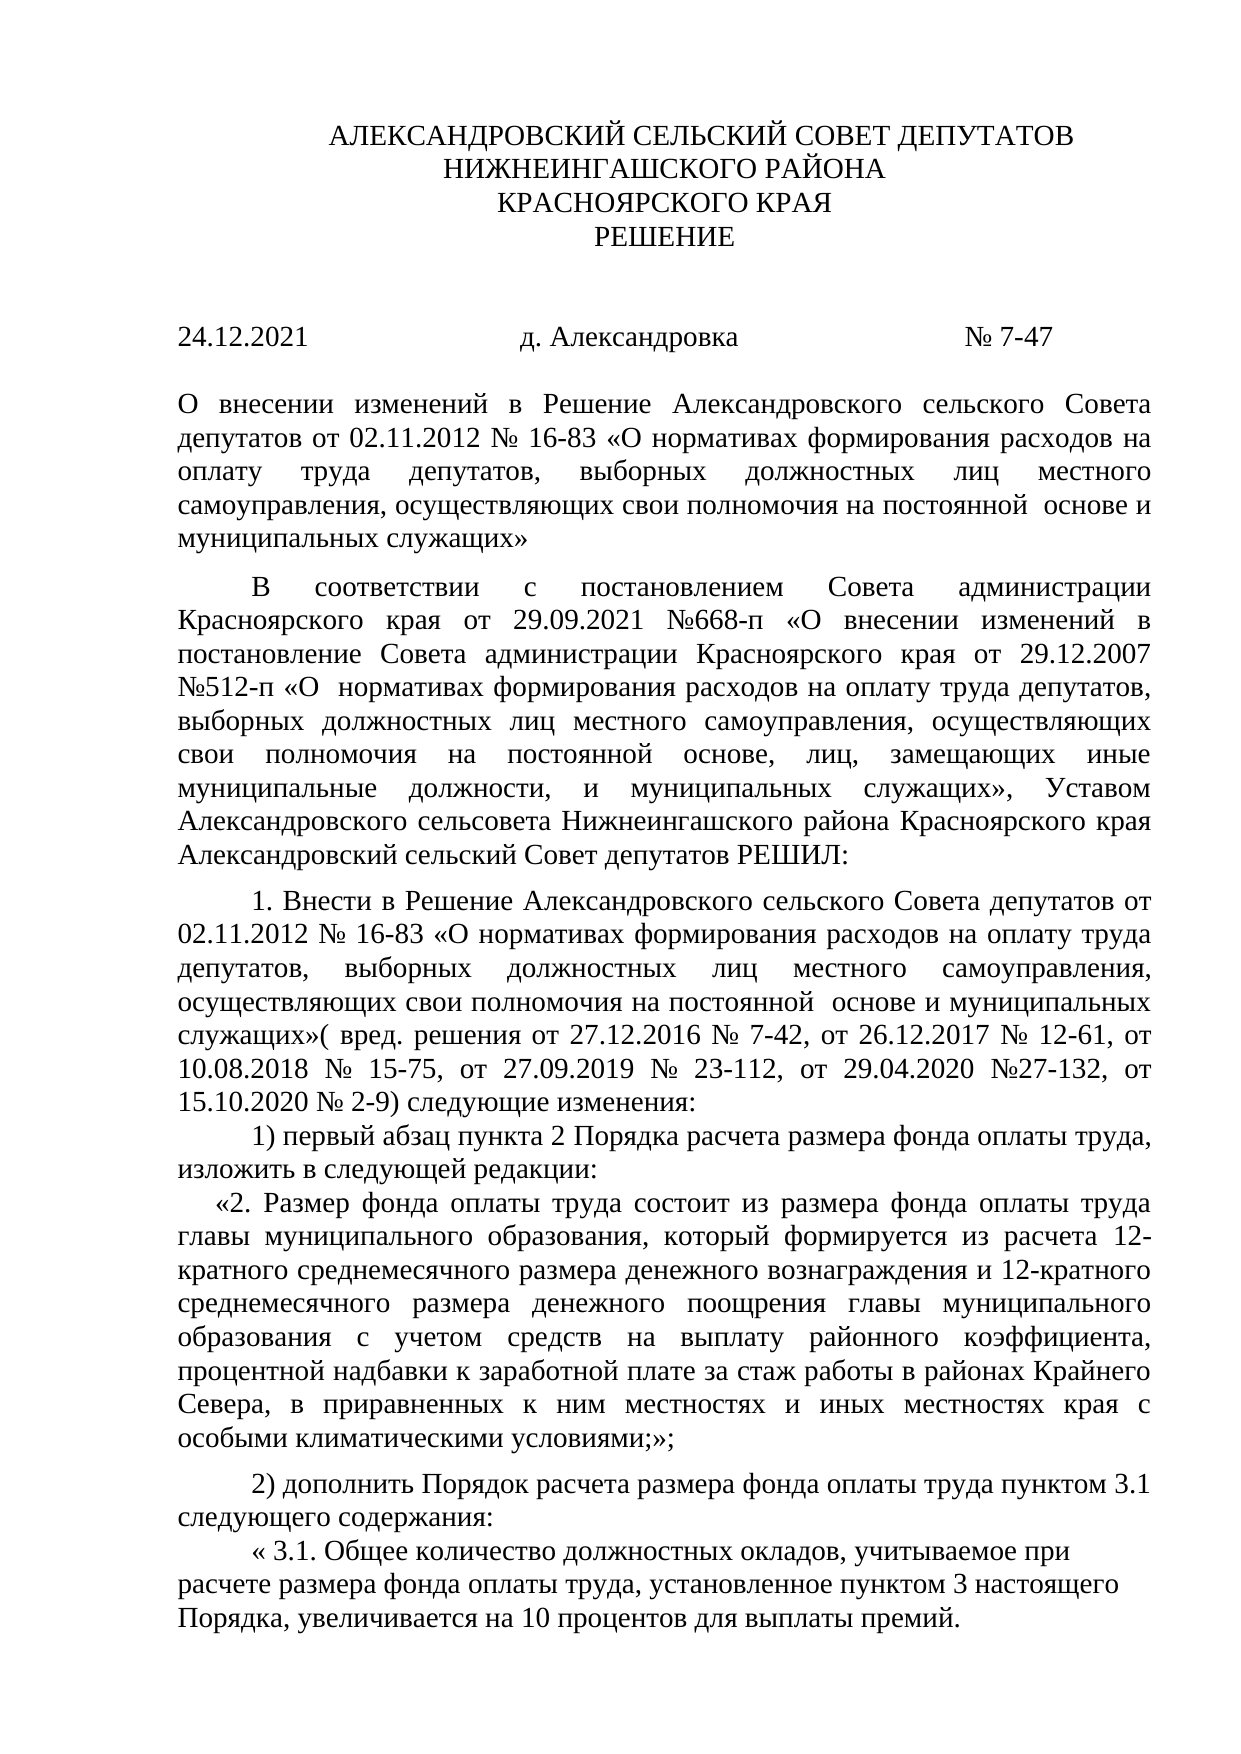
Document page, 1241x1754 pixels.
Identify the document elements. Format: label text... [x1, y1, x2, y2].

text «2. Размер фонда оплаты труда состоит из размера фонда оплаты труда главы муниципального образования, который формируется из расчета 12-кратного среднемесячного размера денежного вознаграждения и 12-кратного среднемесячного размера денежного поощрения главы муниципального образования с учетом средств на выплату районного коэффициента, процентной надбавки к заработной плате за стаж работы в районах Крайнего Севера, в приравненных к ним местностях и иных местностях края с особыми климатическими условиями;»; [177, 1185, 1152, 1453]
text НИЖНЕИНГАШСКОГО РАЙОНА [177, 152, 1152, 185]
text 24.12.2021 д. Александровка № 7-47 [177, 319, 1152, 353]
text 1. Внести в Решение Александровского сельского Совета депутатов от 02.11.2012 № 16-83 «О нормативах формирования расходов на оплату труда депутатов, выборных должностных лиц местного самоуправления, осуществляющих свои полномочия на постоянной основе и муниципальных служащих»( вред. решения от 27.12.2016 № 7-42, от 26.12.2017 № 12-61, от 10.08.2018 № 15-75, от 27.09.2019 № 23-112, от 29.04.2020 №27-132, от 15.10.2020 № 2-9) следующие изменения: [177, 883, 1152, 1118]
text КРАСНОЯРСКОГО КРАЯ [177, 185, 1152, 219]
text РЕШЕНИЕ [177, 219, 1152, 252]
text В соответствии с постановлением Совета администрации Красноярского края от 29.09.2021 №668-п «О внесении изменений в постановление Совета администрации Красноярского края от 29.12.2007 №512-п «О нормативах формирования расходов на оплату труда депутатов, выборных должностных лиц местного самоуправления, осуществляющих свои полномочия на постоянной основе, лиц, замещающих иные муниципальные должности, и муниципальных служащих», Уставом Александровского сельсовета Нижнеингашского района Красноярского края Александровский сельский Совет депутатов РЕШИЛ: [177, 569, 1152, 871]
text « 3.1. Общее количество должностных окладов, учитываемое при расчете размера фонда оплаты труда, установленное пунктом 3 настоящего Порядка, увеличивается на 10 процентов для выплаты премий. [177, 1533, 1152, 1633]
subtitle 2) дополнить Порядок расчета размера фонда оплаты труда пунктом 3.1 следующего содержания: [177, 1466, 1152, 1533]
text АЛЕКСАНДРОВСКИЙ СЕЛЬСКИЙ СОВЕТ ДЕПУТАТОВ [177, 118, 1152, 152]
text О внесении изменений в Решение Александровского сельского Совета депутатов от 02.11.2012 № 16-83 «О нормативах формирования расходов на оплату труда депутатов, выборных должностных лиц местного самоуправления, осуществляющих свои полномочия на постоянной основе и муниципальных служащих» [177, 386, 1152, 554]
text 1) первый абзац пункта 2 Порядка расчета размера фонда оплаты труда, изложить в следующей редакции: [177, 1118, 1152, 1185]
